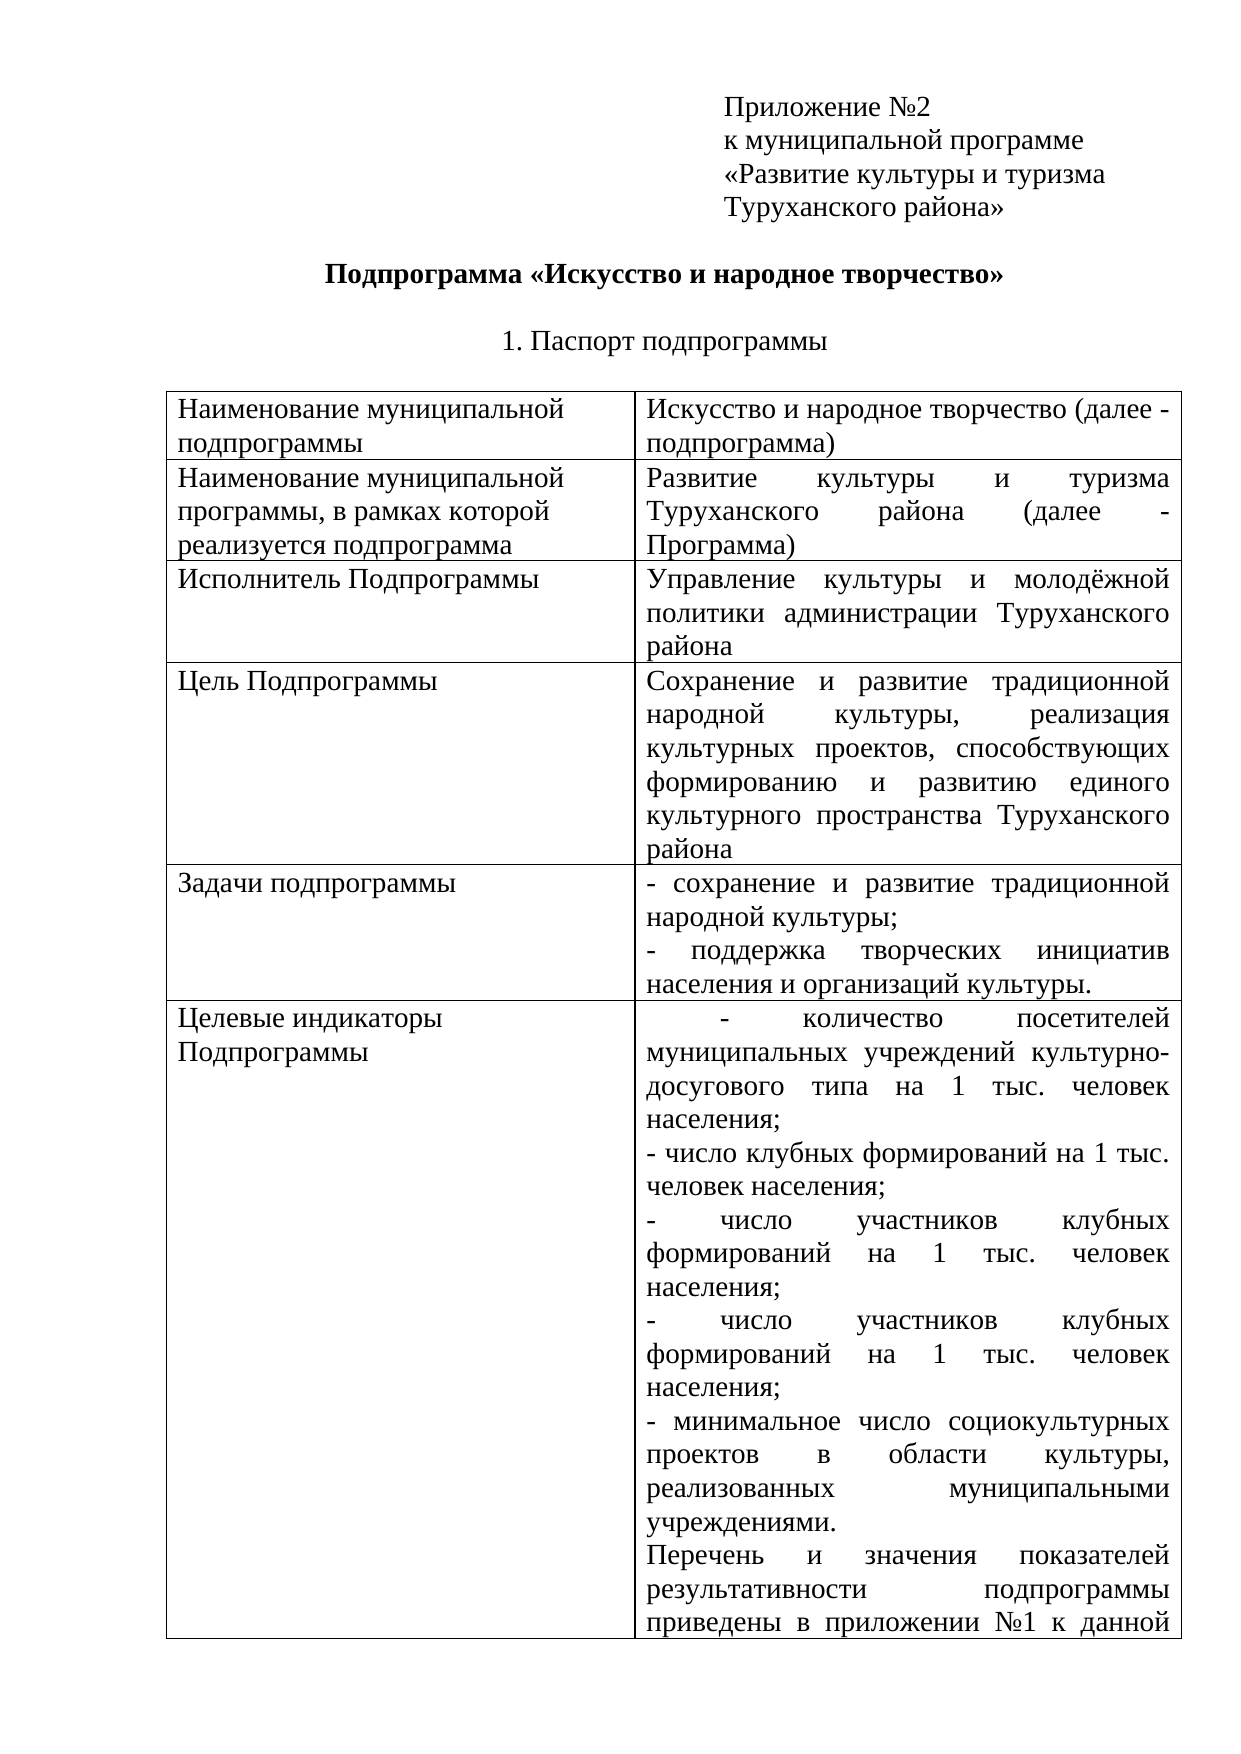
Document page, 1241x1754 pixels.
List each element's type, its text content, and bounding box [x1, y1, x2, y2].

text к муниципальной программе «Развитие культуры и туризма Туруханского района» [723, 122, 1152, 223]
table_cell Управление культуры и молодёжной политики администрации Туруханского района [636, 561, 1181, 662]
table_cell Развитие культуры и туризма Туруханского района (далее - Программа) [636, 460, 1181, 560]
table_cell Наименование муниципальной программы, в рамках которой реализуется подпрограмма [167, 460, 634, 560]
table_header Наименование муниципальной подпрограммы [167, 392, 634, 459]
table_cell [636, 1001, 1181, 1638]
table_header Искусство и народное творчество (далее - подпрограмма) [636, 392, 1181, 459]
text Подпрограмма «Искусство и народное творчество» [177, 256, 1152, 290]
table_cell Сохранение и развитие традиционной народной культуры, реализация культурных проектов, способствующих формированию и развитию единого культурного пространства Туруханского района [636, 663, 1181, 864]
table_cell - сохранение и развитие традиционной народной культуры; - поддержка творческих инициатив населения и организаций культуры. [636, 865, 1181, 999]
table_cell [167, 1001, 634, 1638]
text Приложение №2 [723, 89, 1152, 122]
table_cell Цель Подпрограммы [167, 663, 634, 864]
table_cell Исполнитель Подпрограммы [167, 561, 634, 662]
table_cell Задачи подпрограммы [167, 865, 634, 999]
text 1. Паспорт подпрограммы [177, 323, 1152, 357]
